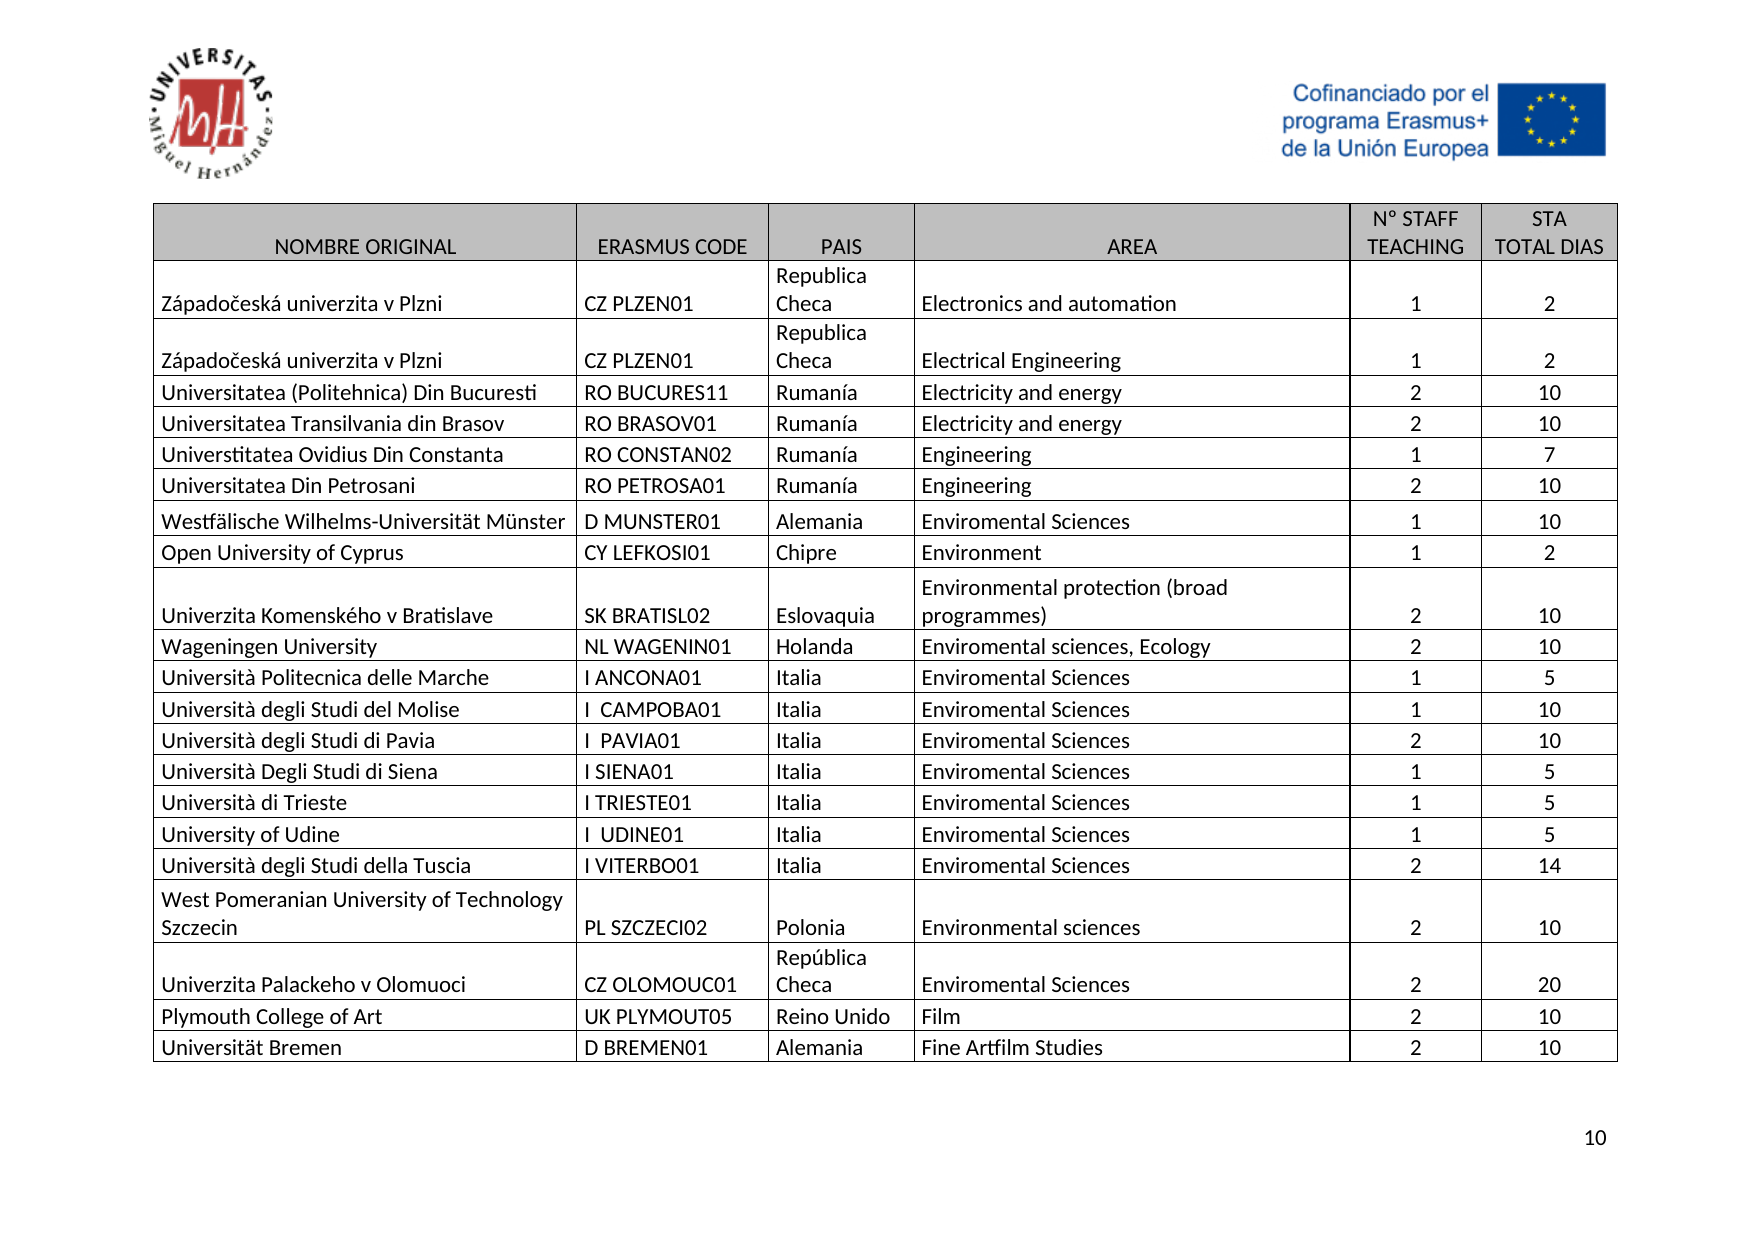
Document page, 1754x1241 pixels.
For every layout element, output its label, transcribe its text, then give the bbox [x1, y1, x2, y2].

table_cell 2 [1351, 568, 1481, 629]
table_cell 10 [1482, 568, 1617, 629]
table_cell University of Udine [154, 818, 576, 848]
table_cell RO BRASOV01 [577, 407, 768, 437]
table_cell Engineering [915, 438, 1349, 468]
table_cell Electricity and energy [915, 376, 1349, 406]
table_cell 1 [1351, 261, 1481, 317]
table_cell CY LEFKOSI01 [577, 536, 768, 567]
table_cell 7 [1482, 438, 1617, 468]
table_cell D MUNSTER01 [577, 501, 768, 535]
table_cell 10 [1482, 724, 1617, 754]
table_cell 5 [1482, 818, 1617, 848]
table_cell RO CONSTAN02 [577, 438, 768, 468]
table_cell 1 [1351, 319, 1481, 374]
table_cell Fine Artfilm Studies [915, 1031, 1349, 1061]
table_cell 1 [1351, 693, 1481, 723]
table_cell Alemania [769, 501, 914, 535]
table_cell 1 [1351, 755, 1481, 785]
table_cell 14 [1482, 849, 1617, 879]
table_cell Università degli Studi del Molise [154, 693, 576, 723]
table_cell 10 [1482, 469, 1617, 499]
table_cell Environment [915, 536, 1349, 567]
table_cell 2 [1351, 376, 1481, 406]
table_cell ERASMUS CODE [577, 204, 768, 260]
table_cell Italia [769, 661, 914, 692]
table_cell I VITERBO01 [577, 849, 768, 879]
table_cell Enviromental Sciences [915, 943, 1349, 999]
table_cell Enviromental Sciences [915, 755, 1349, 785]
table_cell NOMBRE ORIGINAL [154, 204, 576, 260]
table_cell Plymouth College of Art [154, 1000, 576, 1030]
table_cell 2 [1351, 724, 1481, 754]
table_cell 1 [1351, 786, 1481, 817]
table_cell Rumanía [769, 376, 914, 406]
table_cell Univerzita Komenského v Bratislave [154, 568, 576, 629]
table_cell STA TOTAL DIAS [1482, 204, 1617, 260]
table_cell Eslovaquia [769, 568, 914, 629]
table_cell Universitatea (Politehnica) Din Bucuresti [154, 376, 576, 406]
table_cell Electronics and automation [915, 261, 1349, 317]
table_cell Engineering [915, 469, 1349, 499]
table_cell Reino Unido [769, 1000, 914, 1030]
table_cell 2 [1351, 1000, 1481, 1030]
table_cell RO BUCURES11 [577, 376, 768, 406]
table_cell 2 [1351, 469, 1481, 499]
table_cell Nº STAFF TEACHING [1351, 204, 1481, 260]
table_cell CZ PLZEN01 [577, 261, 768, 317]
table_cell Universitatea Transilvania din Brasov [154, 407, 576, 437]
table_cell 10 [1482, 693, 1617, 723]
table_cell Italia [769, 818, 914, 848]
table_cell Republica Checa [769, 319, 914, 374]
table_cell 1 [1351, 438, 1481, 468]
table_cell CZ PLZEN01 [577, 319, 768, 374]
table_cell 2 [1351, 849, 1481, 879]
table_cell Open University of Cyprus [154, 536, 576, 567]
table_cell Rumanía [769, 407, 914, 437]
table_cell I SIENA01 [577, 755, 768, 785]
table_cell Electrical Engineering [915, 319, 1349, 374]
table_cell Enviromental Sciences [915, 818, 1349, 848]
table_cell 20 [1482, 943, 1617, 999]
table_cell 5 [1482, 661, 1617, 692]
table_cell 2 [1351, 630, 1481, 660]
table_cell 2 [1482, 536, 1617, 567]
table_cell Universitatea Din Petrosani [154, 469, 576, 499]
table_cell Rumanía [769, 438, 914, 468]
table_cell Electricity and energy [915, 407, 1349, 437]
table_cell 10 [1482, 1000, 1617, 1030]
table_cell 5 [1482, 786, 1617, 817]
table_cell Univerzita Palackeho v Olomuoci [154, 943, 576, 999]
table_cell West Pomeranian University of Technology Szczecin [154, 880, 576, 942]
table_cell Enviromental Sciences [915, 501, 1349, 535]
table_cell CZ OLOMOUC01 [577, 943, 768, 999]
table_cell Universität Bremen [154, 1031, 576, 1061]
table_cell 10 [1482, 630, 1617, 660]
table_cell Environmental sciences [915, 880, 1349, 942]
table_cell Enviromental Sciences [915, 724, 1349, 754]
table_cell Holanda [769, 630, 914, 660]
table_cell Enviromental Sciences [915, 849, 1349, 879]
table_cell Západočeská univerzita v Plzni [154, 261, 576, 317]
table_cell Westfälische Wilhelms-Universität Münster [154, 501, 576, 535]
table_cell 10 [1482, 501, 1617, 535]
table_cell RO PETROSA01 [577, 469, 768, 499]
table_cell República Checa [769, 943, 914, 999]
table_cell Wageningen University [154, 630, 576, 660]
table_cell Environmental protection (broad programmes) [915, 568, 1349, 629]
table_cell 1 [1351, 536, 1481, 567]
table_cell 2 [1351, 407, 1481, 437]
table_cell D BREMEN01 [577, 1031, 768, 1061]
table_cell Università Degli Studi di Siena [154, 755, 576, 785]
picture [1252, 81, 1607, 163]
table_cell 2 [1351, 1031, 1481, 1061]
table_cell Italia [769, 724, 914, 754]
table_cell Západočeská univerzita v Plzni [154, 319, 576, 374]
table_cell Republica Checa [769, 261, 914, 317]
table_cell Enviromental sciences, Ecology [915, 630, 1349, 660]
table_cell 2 [1351, 880, 1481, 942]
table_cell 2 [1482, 261, 1617, 317]
table_cell 10 [1482, 1031, 1617, 1061]
table_cell Italia [769, 786, 914, 817]
table_cell Chipre [769, 536, 914, 567]
table_cell 5 [1482, 755, 1617, 785]
table_cell 1 [1351, 818, 1481, 848]
table_cell Universtitatea Ovidius Din Constanta [154, 438, 576, 468]
table_cell NL WAGENIN01 [577, 630, 768, 660]
table_cell I TRIESTE01 [577, 786, 768, 817]
table_cell Alemania [769, 1031, 914, 1061]
table_cell Enviromental Sciences [915, 661, 1349, 692]
table_cell 1 [1351, 661, 1481, 692]
table_cell Enviromental Sciences [915, 786, 1349, 817]
table_cell 10 [1482, 376, 1617, 406]
table_cell SK BRATISL02 [577, 568, 768, 629]
table_cell Italia [769, 693, 914, 723]
table_cell I ANCONA01 [577, 661, 768, 692]
table_cell Italia [769, 849, 914, 879]
table_cell Università degli Studi della Tuscia [154, 849, 576, 879]
table_cell Film [915, 1000, 1349, 1030]
table_cell Università Politecnica delle Marche [154, 661, 576, 692]
table_cell I PAVIA01 [577, 724, 768, 754]
table_cell PL SZCZECI02 [577, 880, 768, 942]
table_cell Università di Trieste [154, 786, 576, 817]
table_cell 1 [1351, 501, 1481, 535]
table_cell I CAMPOBA01 [577, 693, 768, 723]
table_cell I UDINE01 [577, 818, 768, 848]
table_cell UK PLYMOUT05 [577, 1000, 768, 1030]
table_cell AREA [915, 204, 1349, 260]
table_cell 2 [1351, 943, 1481, 999]
table_cell 2 [1482, 319, 1617, 374]
table_cell Rumanía [769, 469, 914, 499]
table_cell Enviromental Sciences [915, 693, 1349, 723]
table_cell 10 [1482, 880, 1617, 942]
table_cell Università degli Studi di Pavia [154, 724, 576, 754]
table_cell Italia [769, 755, 914, 785]
table_cell PAIS [769, 204, 914, 260]
table_cell Polonia [769, 880, 914, 942]
table_cell 10 [1482, 407, 1617, 437]
